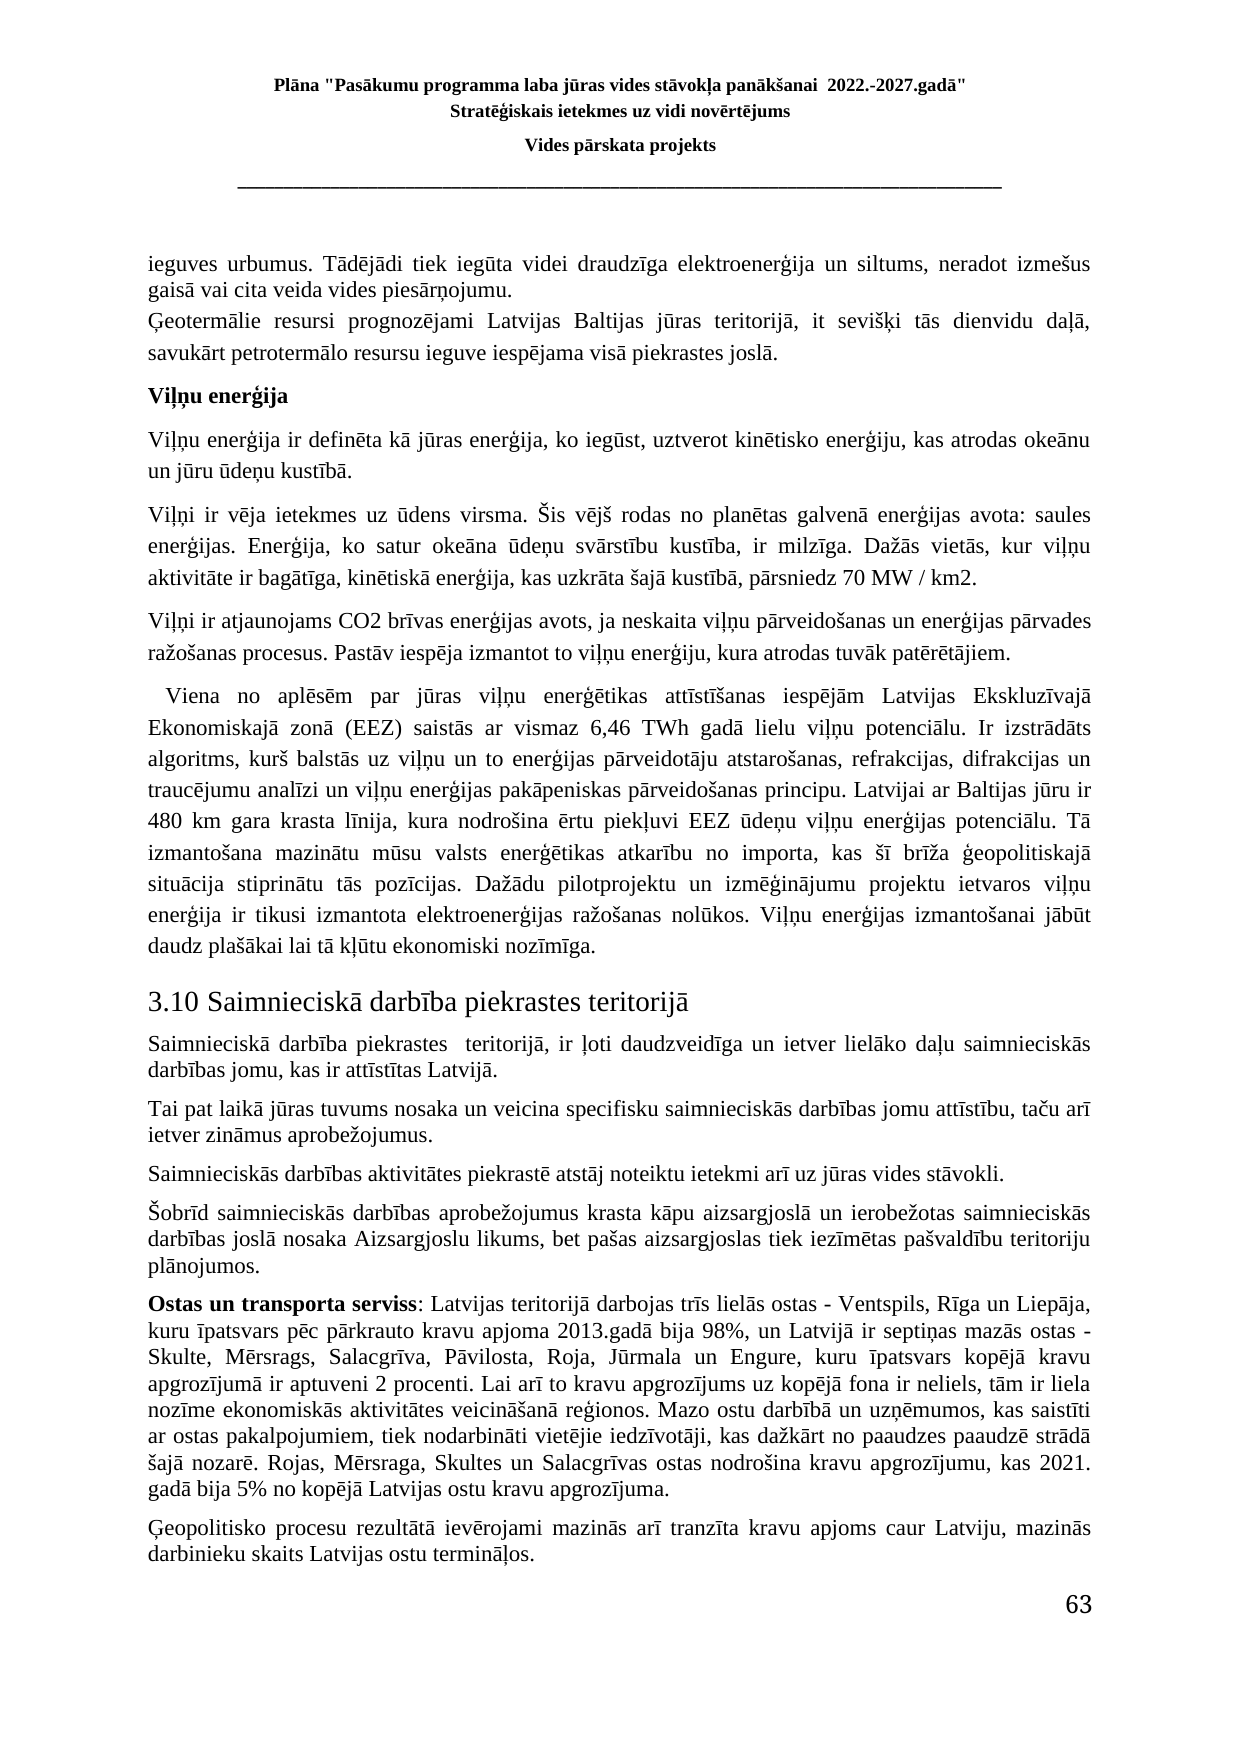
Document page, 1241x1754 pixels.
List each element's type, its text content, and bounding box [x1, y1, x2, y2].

text Ģeopolitisko procesu rezultātā ievērojami mazinās arī tranzīta kravu apjoms caur Latviju, mazinās darbinieku skaits Latvijas ostu termināļos. [148, 1514, 1093, 1567]
text Viena no aplēsēm par jūras viļņu enerģētikas attīstīšanas iespējām Latvijas Ekskluzīvajā Ekonomiskajā zonā (EEZ) saistās ar vismaz 6,46 TWh gadā lielu viļņu potenciālu. Ir izstrādāts algoritms, kurš balstās uz viļņu un to enerģijas pārveidotāju atstarošanas, refrakcijas, difrakcijas un traucējumu analīzi un viļņu enerģijas pakāpeniskas pārveidošanas principu. Latvijai ar Baltijas jūru ir 480 km gara krasta līnija, kura nodrošina ērtu piekļuvi EEZ ūdeņu viļņu enerģijas potenciālu. Tā izmantošana mazinātu mūsu valsts enerģētikas atkarību no importa, kas šī brīža ģeopolitiskajā situācija stiprinātu tās pozīcijas. Dažādu pilotprojektu un izmēģinājumu projektu ietvaros viļņu enerģija ir tikusi izmantota elektroenerģijas ražošanas nolūkos. Viļņu enerģijas izmantošanai jābūt daudz plašākai lai tā kļūtu ekonomiski nozīmīga. [148, 677, 1093, 959]
text Viļņi ir vēja ietekmes uz ūdens virsma. Šis vējš rodas no planētas galvenā enerģijas avota: saules enerģijas. Enerģija, ko satur okeāna ūdeņu svārstību kustība, ir milzīga. Dažās vietās, kur viļņu aktivitāte ir bagātīga, kinētiskā enerģija, kas uzkrāta šajā kustībā, pārsniedz 70 MW / km2. [148, 496, 1093, 590]
text Saimnieciskā darbība piekrastes teritorijā, ir ļoti daudzveidīga un ietver lielāko daļu saimnieciskās darbības jomu, kas ir attīstītas Latvijā. [148, 1030, 1093, 1082]
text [148, 250, 1093, 302]
text Šobrīd saimnieciskās darbības aprobežojumus krasta kāpu aizsargjoslā un ierobežotas saimnieciskās darbības joslā nosaka Aizsargjoslu likums, bet pašas aizsargjoslas tiek iezīmētas pašvaldību teritoriju plānojumos. [148, 1199, 1093, 1278]
text Viļņi ir atjaunojams CO2 brīvas enerģijas avots, ja neskaita viļņu pārveidošanas un enerģijas pārvades ražošanas procesus. Pastāv iespēja izmantot to viļņu enerģiju, kura atrodas tuvāk patērētājiem. [148, 602, 1093, 665]
text Viļņu enerģija [148, 377, 1093, 409]
text Ģeotermālie resursi prognozējami Latvijas Baltijas jūras teritorijā, it sevišķi tās dienvidu daļā, savukārt petrotermālo resursu ieguve iespējama visā piekrastes joslā. [148, 302, 1093, 365]
text Viļņu enerģija ir definēta kā jūras enerģija, ko iegūst, uztverot kinētisko enerģiju, kas atrodas okeānu un jūru ūdeņu kustībā. [148, 421, 1093, 484]
text Saimnieciskās darbības aktivitātes piekrastē atstāj noteiktu ietekmi arī uz jūras vides stāvokli. [148, 1160, 1093, 1186]
text Tai pat laikā jūras tuvums nosaka un veicina specifisku saimnieciskās darbības jomu attīstību, taču arī ietver zināmus aprobežojumus. [148, 1095, 1093, 1148]
subtitle Saimnieciskā darbība piekrastes teritorijā [148, 984, 1093, 1017]
text Ostas un transporta serviss: Latvijas teritorijā darbojas trīs lielās ostas - Ventspils, Rīga un Liepāja, kuru īpatsvars pēc pārkrauto kravu apjoma 2013.gadā bija 98%, un Latvijā ir septiņas mazās ostas - Skulte, Mērsrags, Salacgrīva, Pāvilosta, Roja, Jūrmala un Engure, kuru īpatsvars kopējā kravu apgrozījumā ir aptuveni 2 procenti. Lai arī to kravu apgrozījums uz kopējā fona ir neliels, tām ir liela nozīme ekonomiskās aktivitātes veicināšanā reģionos. Mazo ostu darbībā un uzņēmumos, kas saistīti ar ostas pakalpojumiem, tiek nodarbināti vietējie iedzīvotāji, kas dažkārt no paaudzes paaudzē strādā šajā nozarē. Rojas, Mērsraga, Skultes un Salacgrīvas ostas nodrošina kravu apgrozījumu, kas 2021. gadā bija 5% no kopējā Latvijas ostu kravu apgrozījuma. [148, 1291, 1093, 1501]
